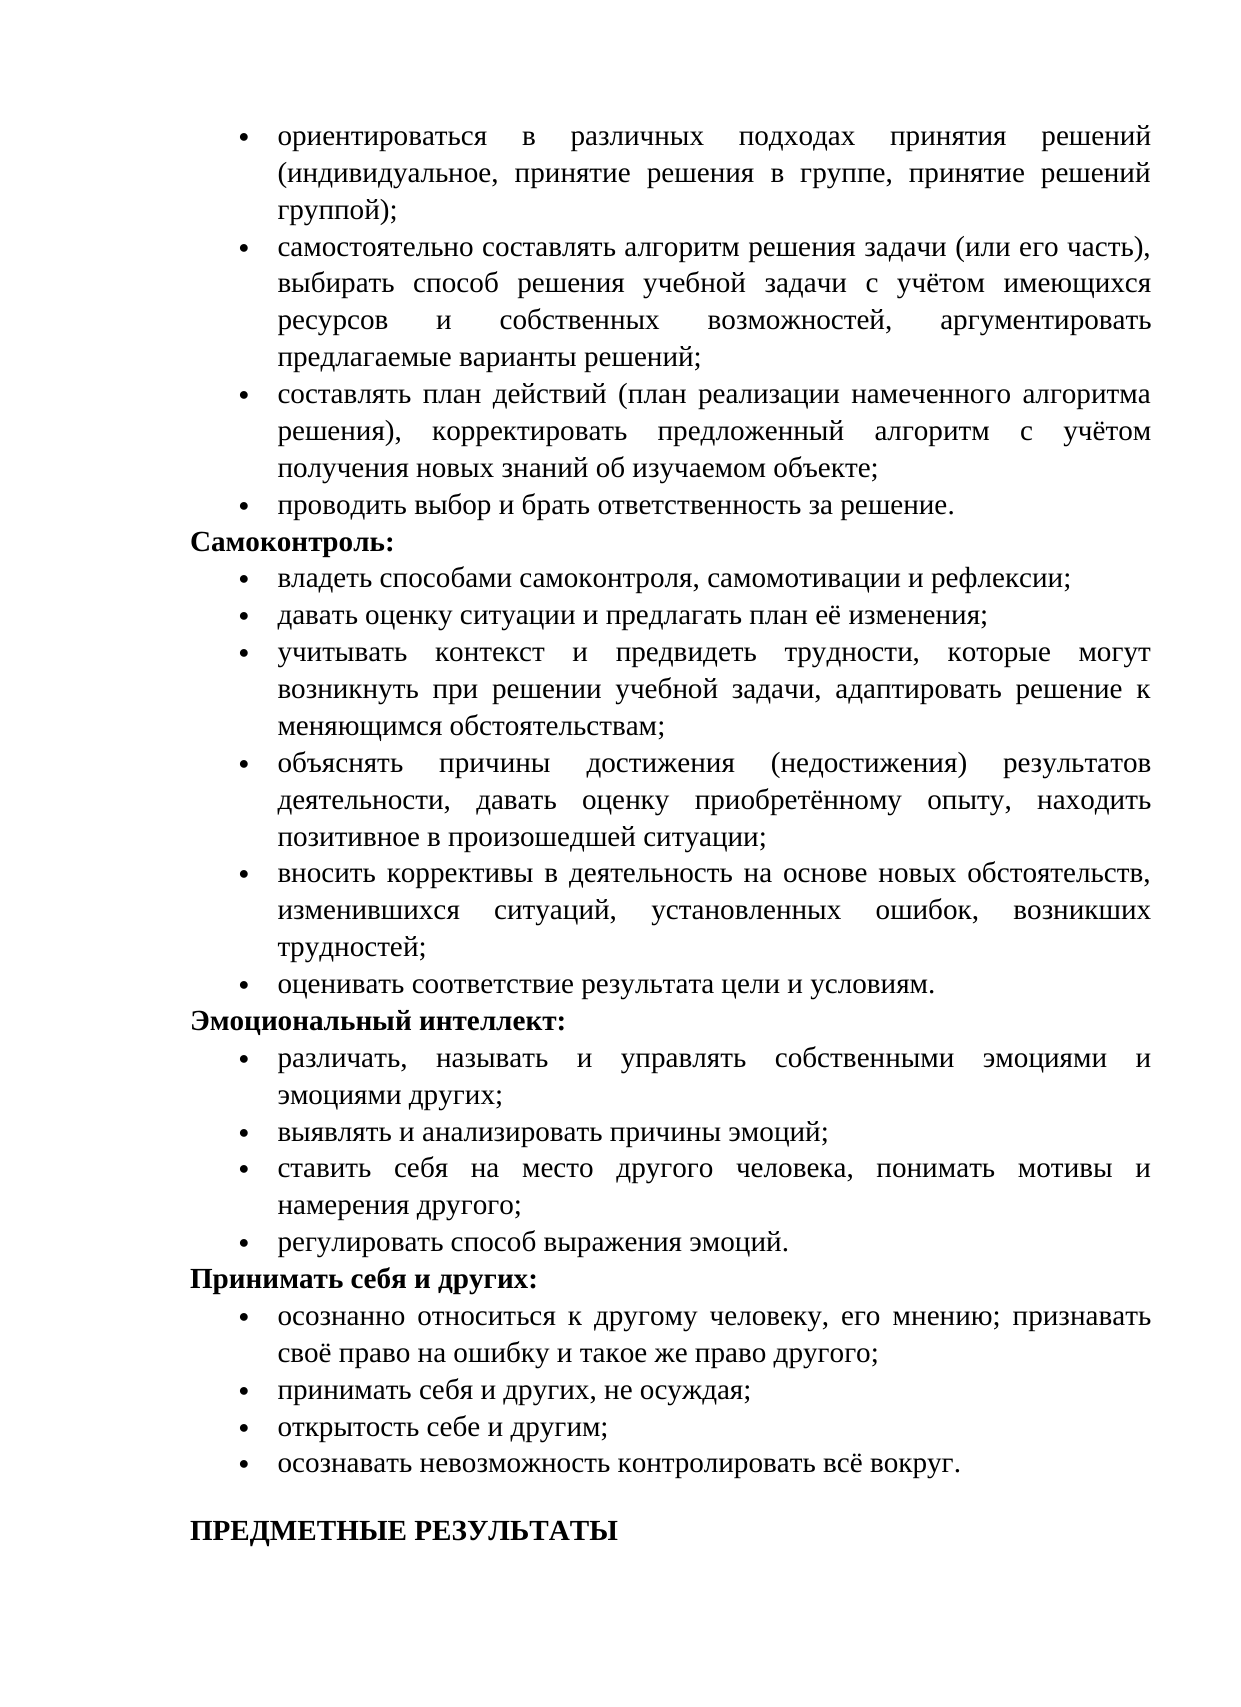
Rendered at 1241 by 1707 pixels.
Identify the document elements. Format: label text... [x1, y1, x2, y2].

text Эмоциональный интеллект: [190, 1003, 1152, 1037]
list регулировать способ выражения эмоций. [240, 1224, 1152, 1258]
list открытость себе и другим; [240, 1409, 1152, 1442]
list различать, называть и управлять собственными эмоциями и эмоциями других; [240, 1040, 1152, 1110]
list оценивать соответствие результата цели и условиям. [240, 966, 1152, 1000]
list выявлять и анализировать причины эмоций; [240, 1114, 1152, 1147]
list вносить коррективы в деятельность на основе новых обстоятельств, изменившихся ситуаций, установленных ошибок, возникших трудностей; [240, 856, 1152, 963]
text Принимать себя и других: [190, 1261, 1152, 1295]
list ставить себя на место другого человека, понимать мотивы и намерения другого; [240, 1151, 1152, 1221]
list ориентироваться в различных подходах принятия решений (индивидуальное, принятие решения в группе, принятие решений группой); [240, 118, 1152, 225]
list давать оценку ситуации и предлагать план её изменения; [240, 597, 1152, 631]
list самостоятельно составлять алгоритм решения задачи (или его часть), выбирать способ решения учебной задачи с учётом имеющихся ресурсов и собственных возможностей, аргументировать предлагаемые варианты решений; [240, 229, 1152, 373]
text ПРЕДМЕТНЫЕ РЕЗУЛЬТАТЫ [190, 1513, 1152, 1547]
list принимать себя и других, не осуждая; [240, 1372, 1152, 1405]
text Самоконтроль: [190, 524, 1152, 557]
list проводить выбор и брать ответственность за решение. [240, 487, 1152, 520]
list объяснять причины достижения (недостижения) результатов деятельности, давать оценку приобретённому опыту, находить позитивное в произошедшей ситуации; [240, 745, 1152, 852]
list владеть способами самоконтроля, самомотивации и рефлексии; [240, 561, 1152, 594]
list осознанно относиться к другому человеку, его мнению; признавать своё право на ошибку и такое же право другого; [240, 1298, 1152, 1368]
list осознавать невозможность контролировать всё вокруг. [240, 1446, 1152, 1479]
list составлять план действий (план реализации намеченного алгоритма решения), корректировать предложенный алгоритм с учётом получения новых знаний об изучаемом объекте; [240, 376, 1152, 483]
list учитывать контекст и предвидеть трудности, которые могут возникнуть при решении учебной задачи, адаптировать решение к меняющимся обстоятельствам; [240, 634, 1152, 742]
